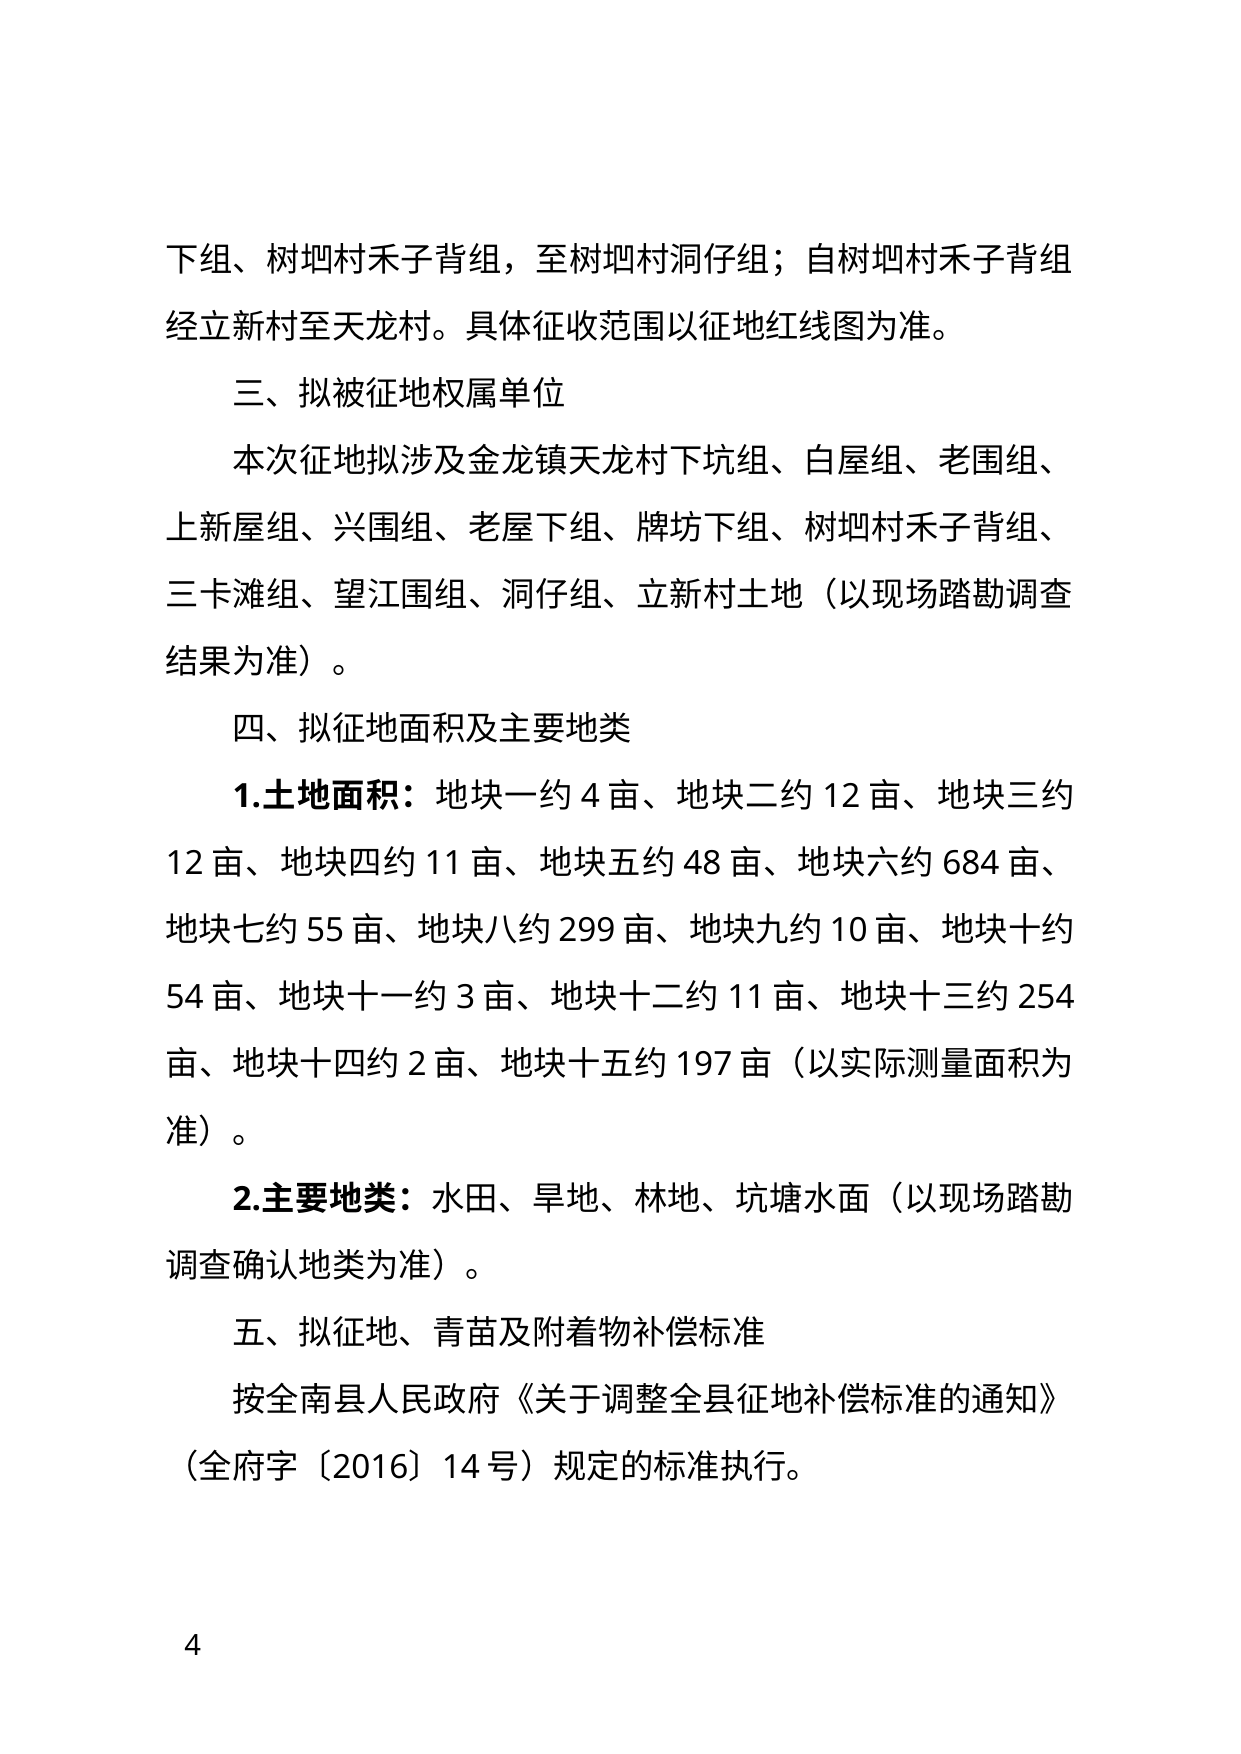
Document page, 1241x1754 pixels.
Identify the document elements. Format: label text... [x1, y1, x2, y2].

text 2.主要地类：水田、旱地、林地、坑塘水面（以现场踏勘调查确认地类为准）。 [165, 1162, 1075, 1296]
text 本次征地拟涉及金龙镇天龙村下坑组、白屋组、老围组、上新屋组、兴围组、老屋下组、牌坊下组、树垇村禾子背组、三卡滩组、望江围组、洞仔组、立新村土地（以现场踏勘调查结果为准）。 [165, 424, 1075, 692]
text 四、拟征地面积及主要地类 [165, 692, 1075, 759]
text 三、拟被征地权属单位 [165, 357, 1075, 424]
text 1.土地面积：地块一约4亩、地块二约12亩、地块三约12亩、地块四约11亩、地块五约48亩、地块六约684亩、地块七约55亩、地块八约299亩、地块九约10亩、地块十约54亩、地块十一约3亩、地块十二约11亩、地块十三约254亩、地块十四约2亩、地块十五约197亩（以实际测量面积为准）。 [165, 759, 1075, 1162]
text 按全南县人民政府《关于调整全县征地补偿标准的通知》（全府字〔2016〕14号）规定的标准执行。 [165, 1363, 1075, 1497]
text 五、拟征地、青苗及附着物补偿标准 [165, 1296, 1075, 1363]
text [165, 223, 1075, 357]
